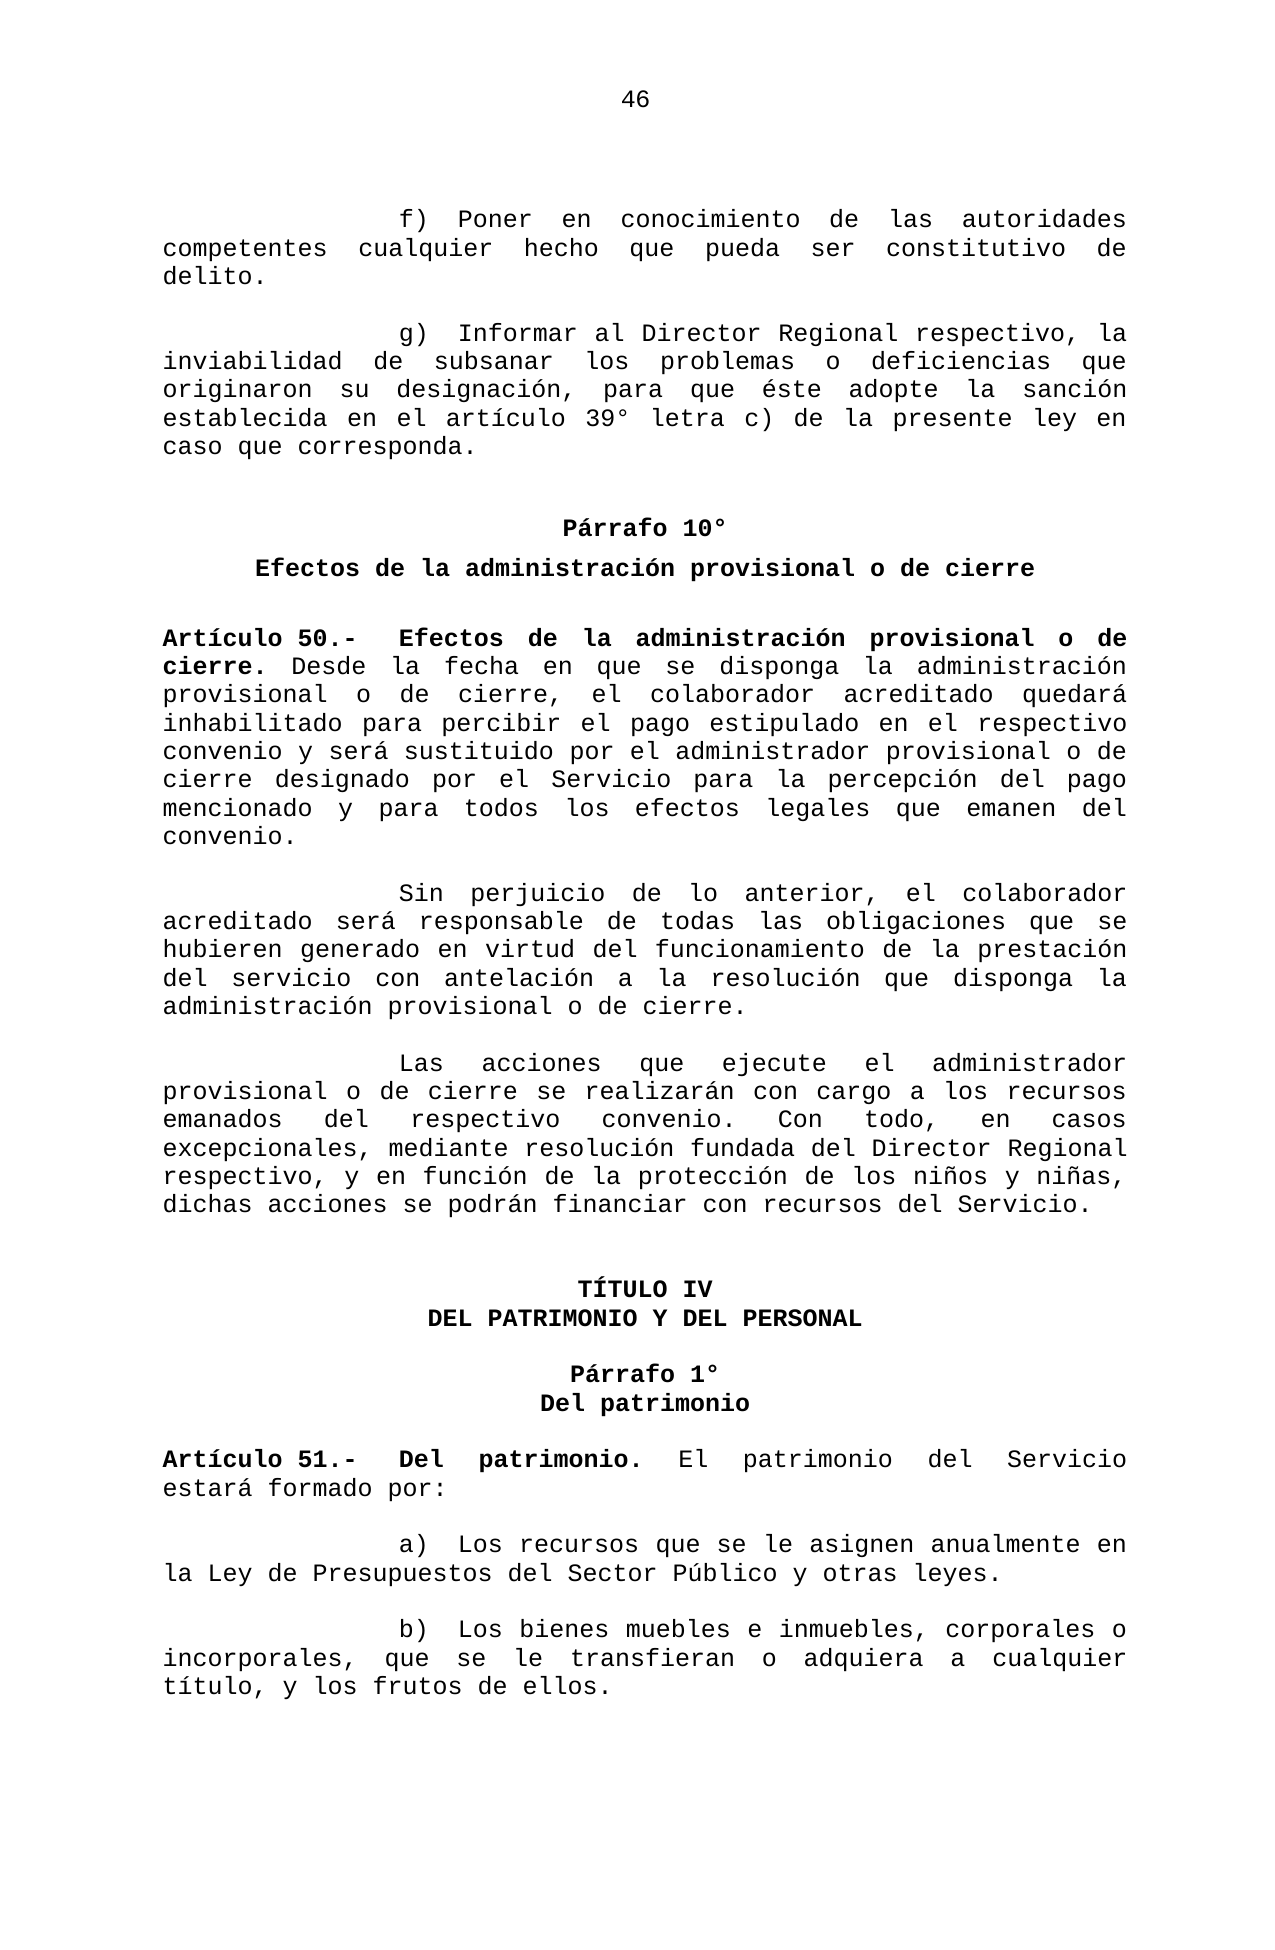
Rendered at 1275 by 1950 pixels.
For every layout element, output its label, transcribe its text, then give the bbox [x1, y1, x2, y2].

text Párrafo 1° [162, 1362, 1127, 1390]
text TÍTULO IV [162, 1277, 1127, 1305]
text Las acciones que ejecute el administrador provisional o de cierre se realizarán con cargo a los recursos emanados del respectivo convenio. Con todo, en casos excepcionales, mediante resolución fundada del Director Regional respectivo, y en función de la protección de los niños y niñas, dichas acciones se podrán financiar con recursos del Servicio. [162, 1050, 1127, 1220]
text Sin perjuicio de lo anterior, el colaborador acreditado será responsable de todas las obligaciones que se hubieren generado en virtud del funcionamiento de la prestación del servicio con antelación a la resolución que disponga la administración provisional o de cierre. [162, 880, 1127, 1022]
text Artículo 50.- Efectos de la administración provisional o de cierre. Desde la fecha en que se disponga la administración provisional o de cierre, el colaborador acreditado quedará inhabilitado para percibir el pago estipulado en el respectivo convenio y será sustituido por el administrador provisional o de cierre designado por el Servicio para la percepción del pago mencionado y para todos los efectos legales que emanen del convenio. [162, 625, 1127, 852]
text Del patrimonio [162, 1390, 1127, 1418]
text Artículo 51.- Del patrimonio. El patrimonio del Servicio estará formado por: [162, 1447, 1127, 1503]
text Efectos de la administración provisional o de cierre [162, 556, 1127, 584]
list Los recursos que se le asignen anualmente en la Ley de Presupuestos del Sector Público y otras leyes. [162, 1532, 1127, 1588]
list Poner en conocimiento de las autoridades competentes cualquier hecho que pueda ser constitutivo de delito. [162, 207, 1127, 292]
list Los bienes muebles e inmuebles, corporales o incorporales, que se le transfieran o adquiera a cualquier título, y los frutos de ellos. [162, 1617, 1127, 1702]
text Párrafo 10° [162, 515, 1127, 543]
text DEL PATRIMONIO Y DEL PERSONAL [162, 1305, 1127, 1333]
list Informar al Director Regional respectivo, la inviabilidad de subsanar los problemas o deficiencias que originaron su designación, para que éste adopte la sanción establecida en el artículo 39° letra c) de la presente ley en caso que corresponda. [162, 320, 1127, 462]
